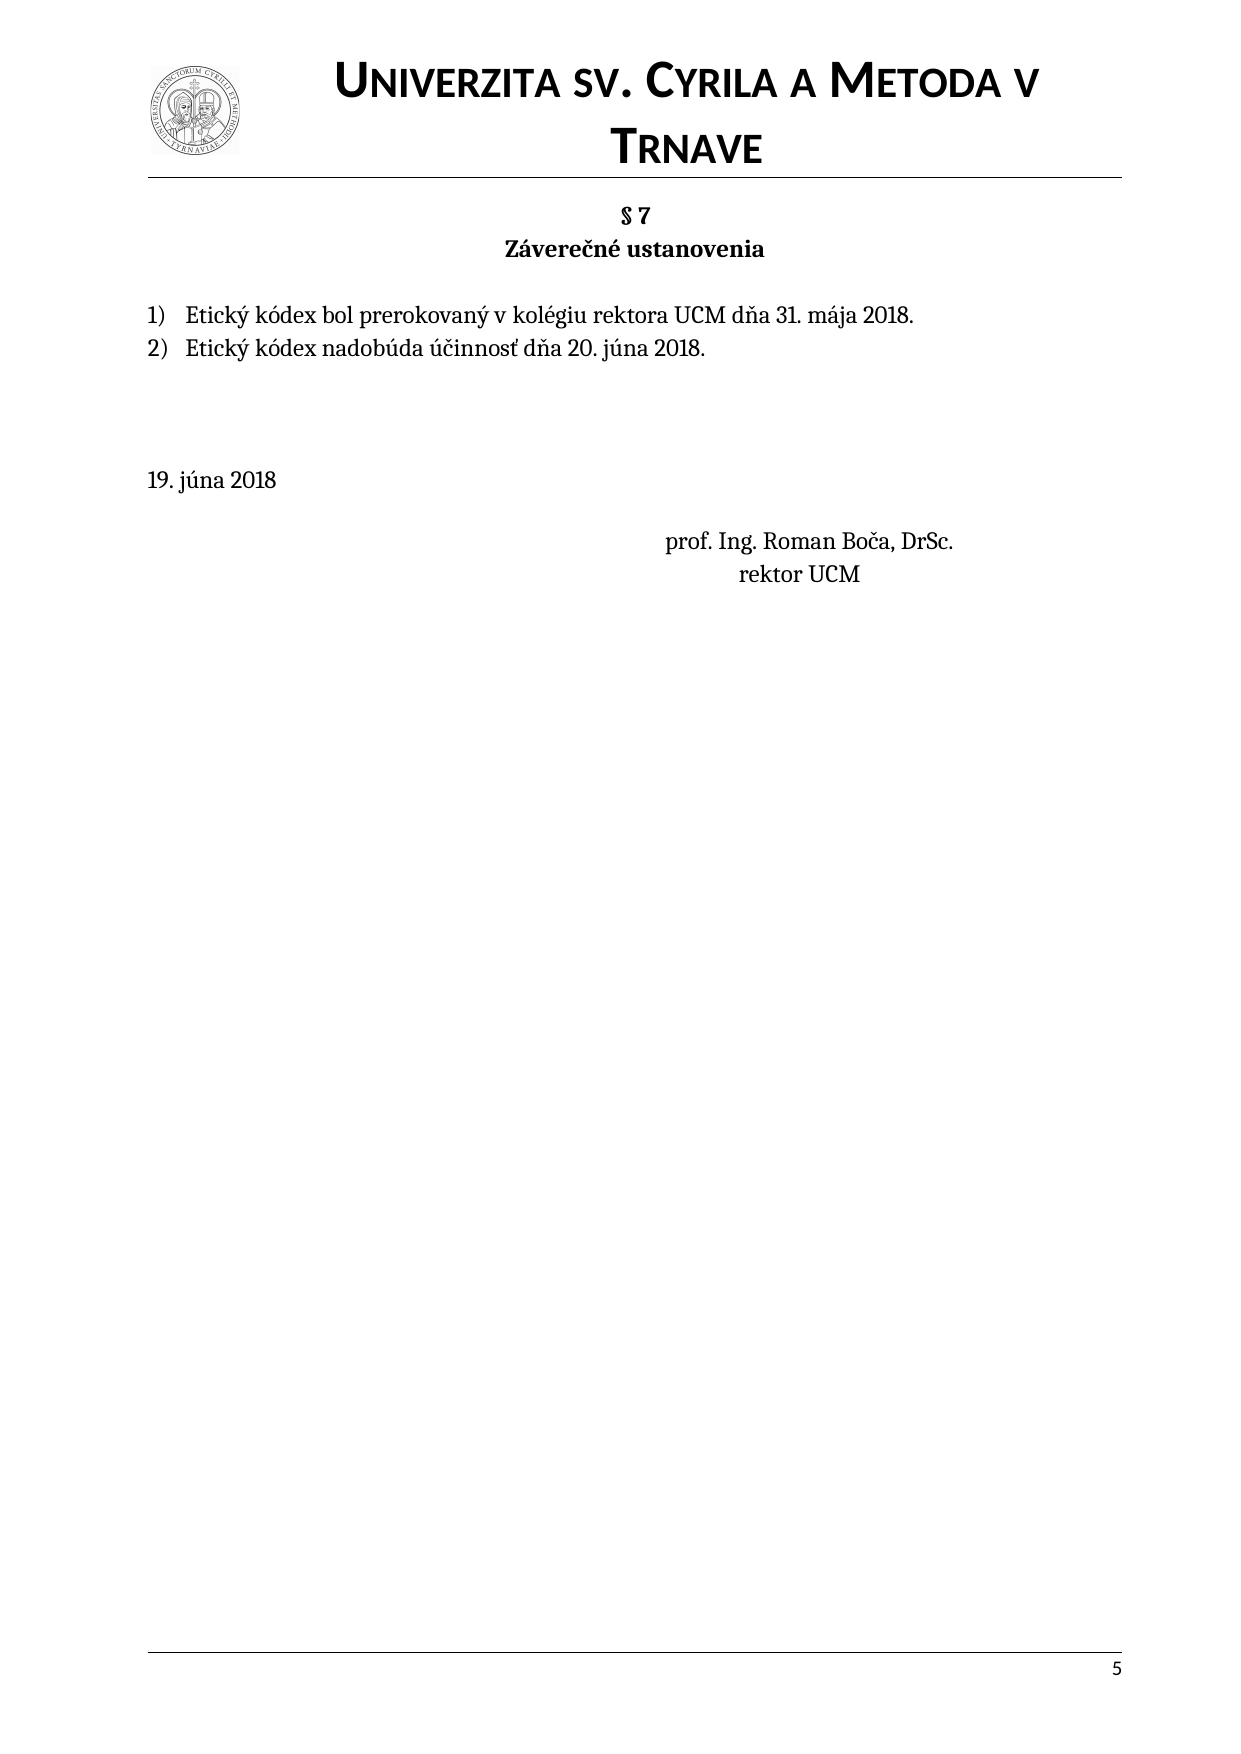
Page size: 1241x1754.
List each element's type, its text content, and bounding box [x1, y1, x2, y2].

text prof. Ing. Roman Boča, DrSc. [148, 527, 1122, 556]
list Etický kódex nadobúda účinnosť dňa 20. júna 2018. [148, 334, 1122, 363]
subtitle § 7 [148, 202, 1122, 231]
text 19. júna 2018 [148, 466, 1122, 495]
text rektor UCM [185, 560, 1122, 589]
picture [150, 66, 240, 155]
list Etický kódex bol prerokovaný v kolégiu rektora UCM dňa 31. mája 2018. [148, 301, 1122, 329]
subtitle Záverečné ustanovenia [148, 235, 1122, 263]
